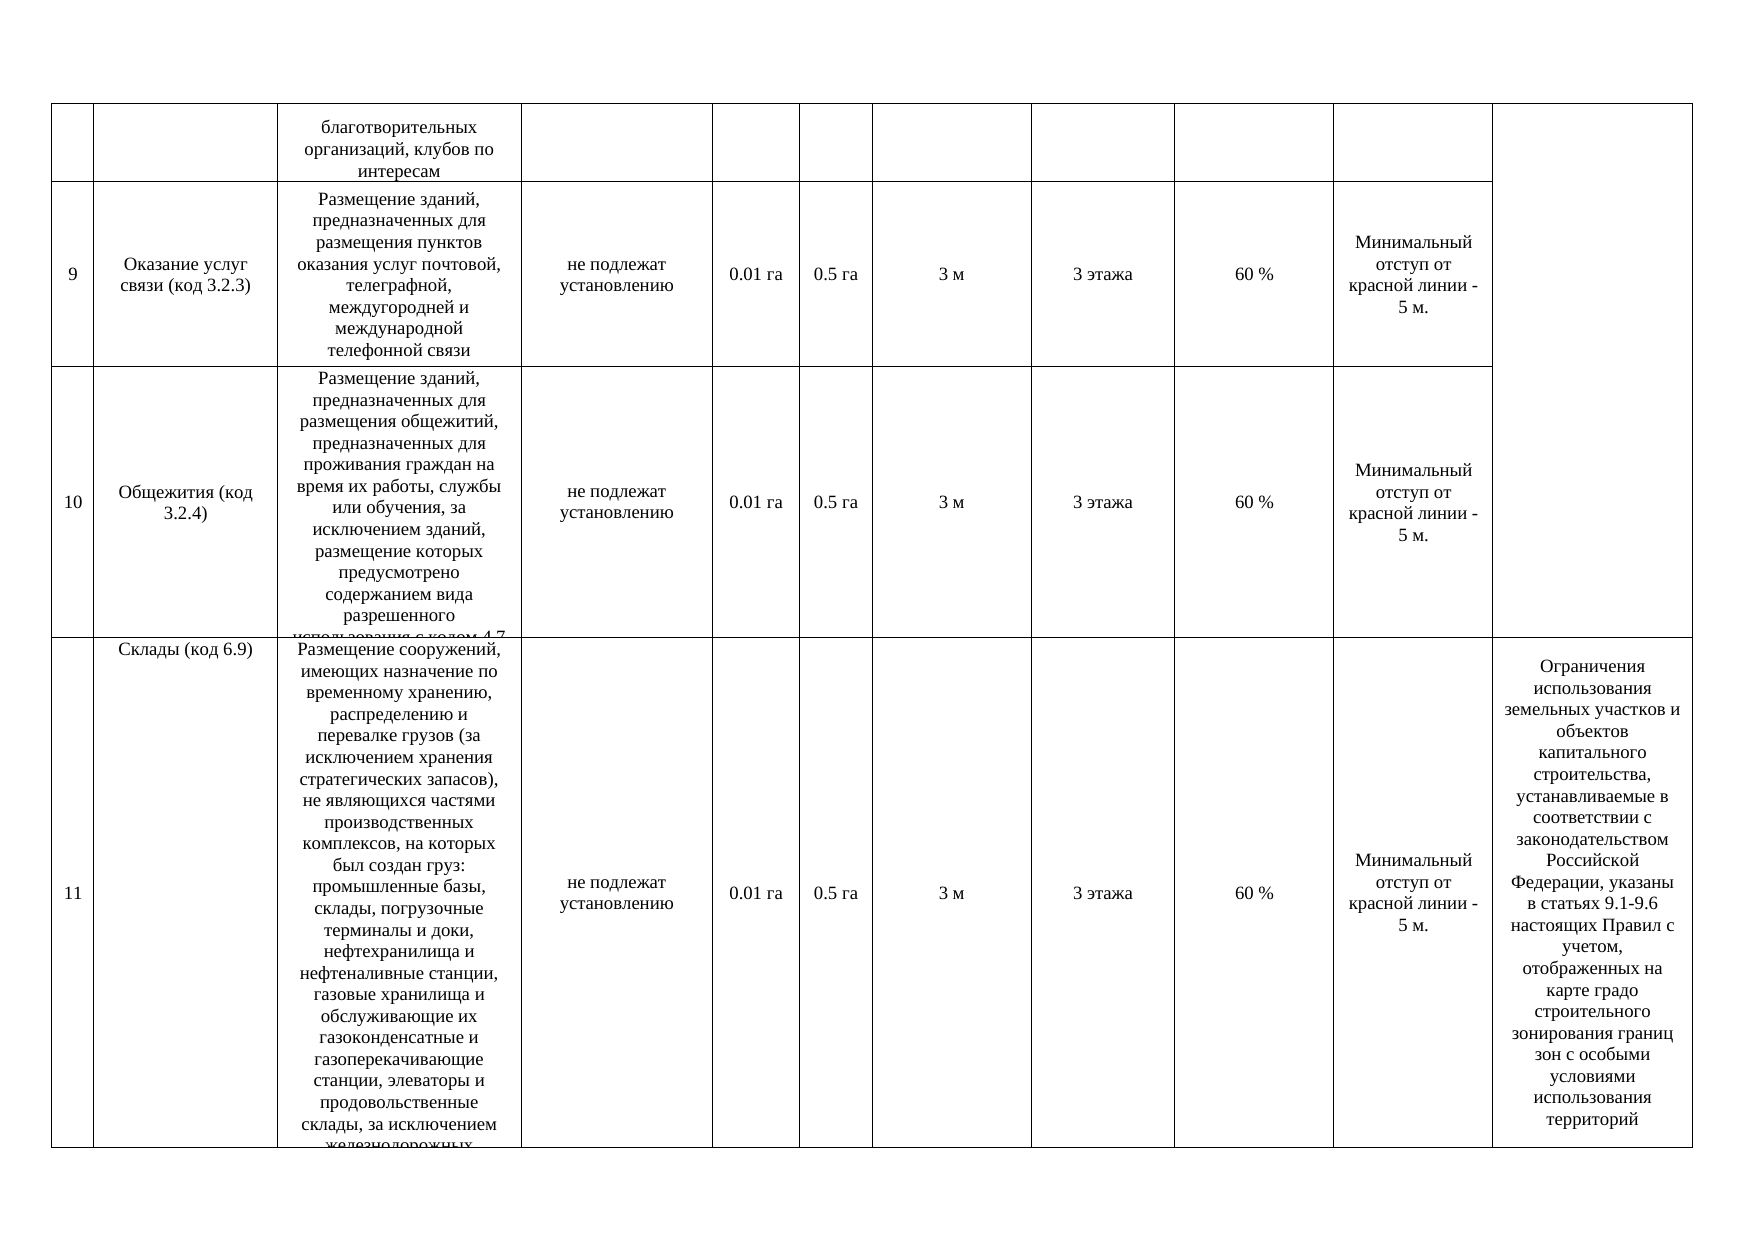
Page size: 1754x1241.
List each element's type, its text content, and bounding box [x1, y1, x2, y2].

table_header [1175, 104, 1333, 181]
table_header [713, 104, 799, 181]
table_cell Оказание услуг связи (код 3.2.3) [94, 182, 277, 366]
table_header [800, 104, 872, 181]
table_cell Минимальный отступ от красной линии - 5 м. [1334, 367, 1492, 637]
table_cell не подлежат установлению [522, 367, 712, 637]
table_cell 3 этажа [1032, 182, 1174, 366]
table_cell Склады (код 6.9) [94, 638, 277, 1147]
table_header [52, 104, 93, 181]
table_header благотворительных организаций, клубов по интересам [278, 104, 521, 181]
table_header [1334, 104, 1492, 181]
table_cell 60 % [1175, 367, 1333, 637]
table_cell Минимальный отступ от красной линии - 5 м. [1334, 638, 1492, 1147]
table_cell 0.01 га [713, 638, 799, 1147]
table_cell не подлежат установлению [522, 638, 712, 1147]
table_header [1032, 104, 1174, 181]
table_cell Ограничения использования земельных участков и объектов капитального строительства, устанавливаемые в соответствии с законодательством Российской Федерации, указаны в статьях 9.1-9.6 настоящих Правил с учетом, отображенных на карте градо строительного зонирования границ зон с особыми условиями использования территорий [1493, 638, 1692, 1147]
table_cell 3 м [873, 367, 1031, 637]
table_cell 60 % [1175, 638, 1333, 1147]
table_cell 3 этажа [1032, 367, 1174, 637]
table_header [94, 104, 277, 181]
table_cell Размещение сооружений, имеющих назначение по временному хранению, распределению и перевалке грузов (за исключением хранения стратегических запасов), не являющихся частями производственных комплексов, на которых был создан груз: промышленные базы, склады, погрузочные терминалы и доки, нефтехранилища и нефтеналивные станции, газовые хранилища и обслуживающие их газоконденсатные и газоперекачивающие станции, элеваторы и продовольственные склады, за исключением железнодорожных перевалочных складов [278, 638, 521, 1147]
table_header [522, 104, 712, 181]
table_cell 60 % [1175, 182, 1333, 366]
table_cell 3 этажа [1032, 638, 1174, 1147]
table_cell Размещение зданий, предназначенных для размещения общежитий, предназначенных для проживания граждан на время их работы, службы или обучения, за исключением зданий, размещение которых предусмотрено содержанием вида разрешенного использования с кодом 4.7 [278, 367, 521, 637]
table_cell 0.01 га [713, 367, 799, 637]
table_cell 0.5 га [800, 367, 872, 637]
table_cell 9 [52, 182, 93, 366]
table_cell Размещение зданий, предназначенных для размещения пунктов оказания услуг почтовой, телеграфной, междугородней и международной телефонной связи [278, 182, 521, 366]
table_header [873, 104, 1031, 181]
table_cell 3 м [873, 638, 1031, 1147]
table_cell не подлежат установлению [522, 182, 712, 366]
table_cell 0.5 га [800, 638, 872, 1147]
table_cell 10 [52, 367, 93, 637]
table_cell 11 [52, 638, 93, 1147]
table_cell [1334, 182, 1492, 366]
table_cell 0.5 га [800, 182, 872, 366]
table_header [1493, 104, 1692, 637]
table_cell 0.01 га [713, 182, 799, 366]
table_cell 3 м [873, 182, 1031, 366]
table_cell Общежития (код 3.2.4) [94, 367, 277, 637]
